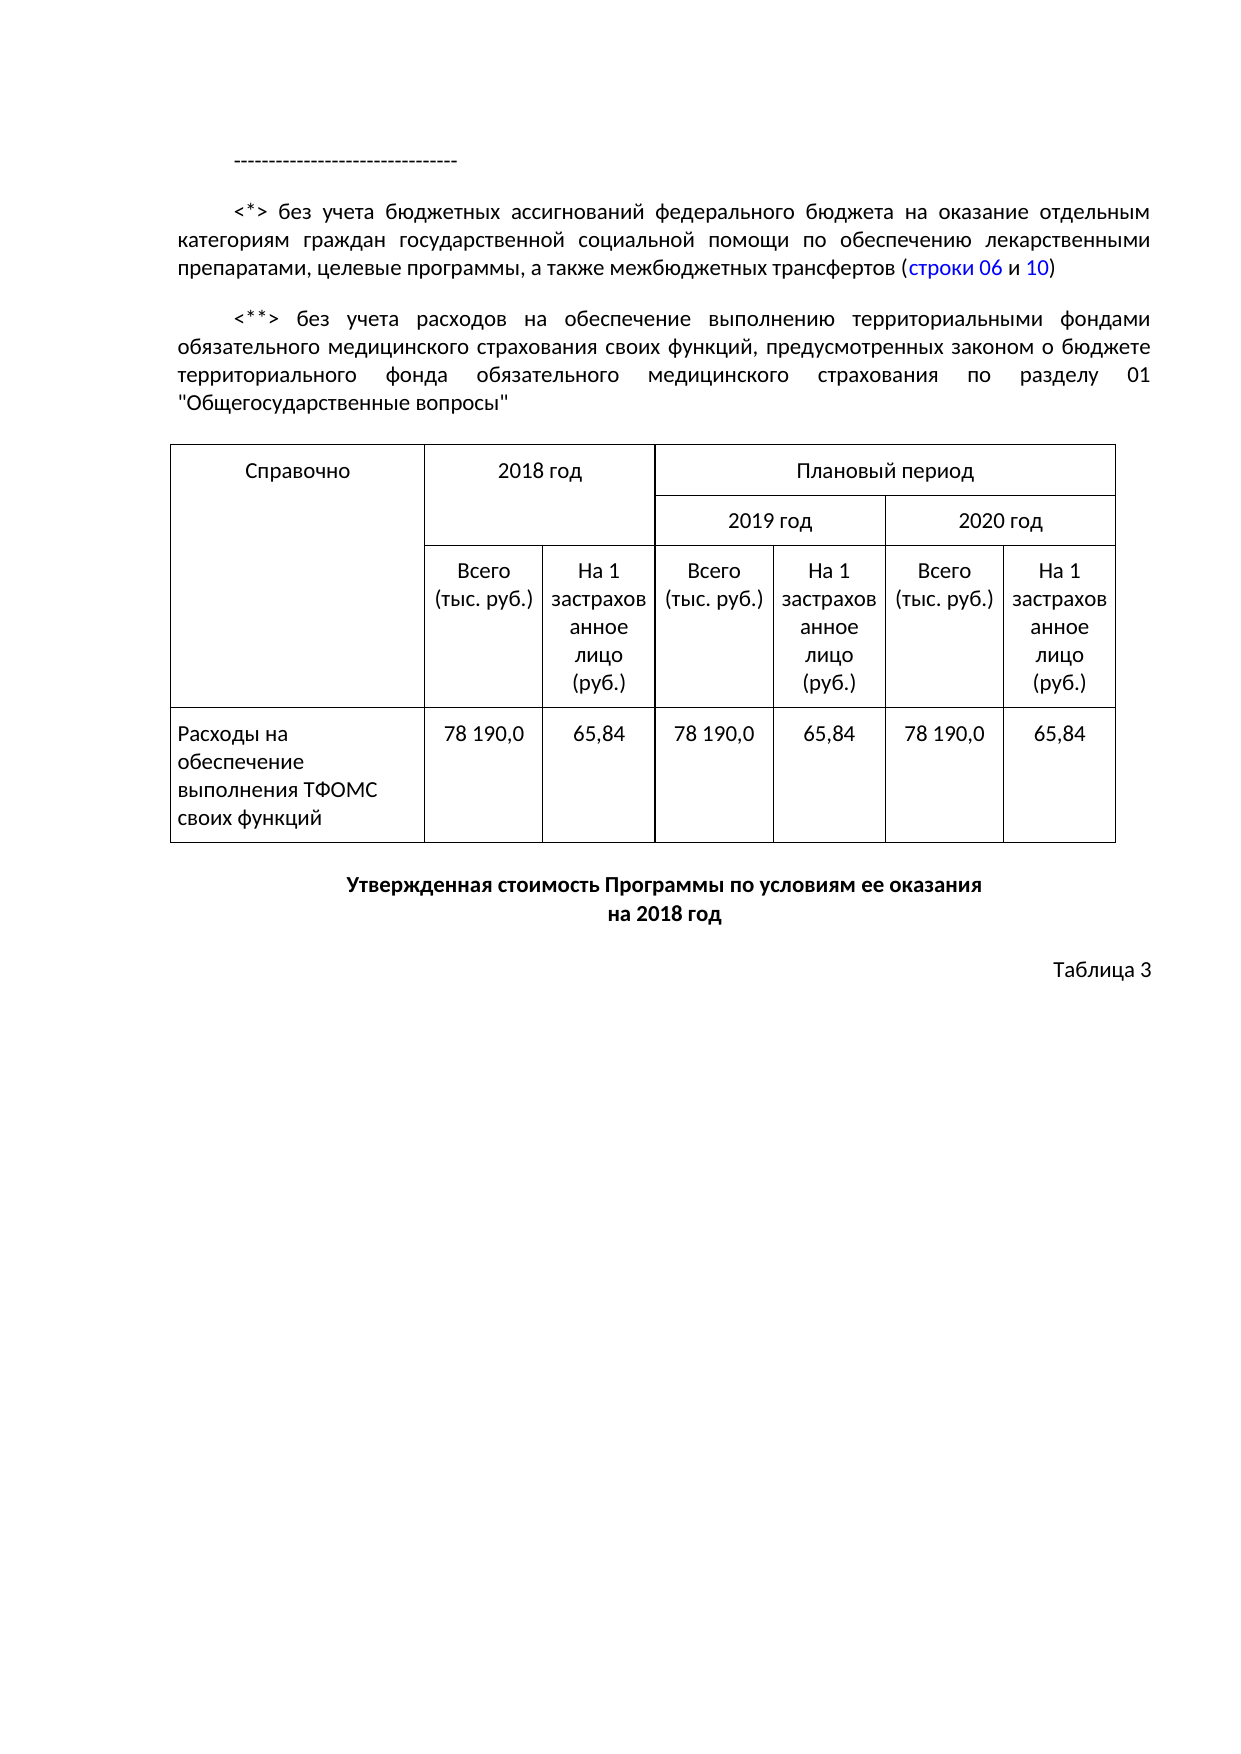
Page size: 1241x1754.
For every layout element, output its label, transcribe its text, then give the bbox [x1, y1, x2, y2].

table_cell 78 190,0 [656, 708, 773, 842]
table_header Справочно [171, 445, 424, 707]
table_cell На 1 застрахованное лицо (руб.) [1004, 546, 1115, 707]
text -------------------------------- [177, 146, 1152, 174]
table_cell 2019 год [656, 496, 885, 545]
table_cell На 1 застрахованное лицо (руб.) [543, 546, 654, 707]
table_header Плановый период [656, 445, 1115, 494]
table_cell 2020 год [886, 496, 1115, 545]
title на 2018 год [177, 899, 1152, 927]
table_cell Всего (тыс. руб.) [886, 546, 1003, 707]
table_cell 78 190,0 [425, 708, 542, 842]
table_cell 65,84 [774, 708, 885, 842]
table_cell Всего (тыс. руб.) [656, 546, 773, 707]
table_cell На 1 застрахованное лицо (руб.) [774, 546, 885, 707]
table_cell Расходы на обеспечение выполнения ТФОМС своих функций [171, 708, 424, 842]
text <*> без учета бюджетных ассигнований федерального бюджета на оказание отдельным категориям граждан государственной социальной помощи по обеспечению лекарственными препаратами, целевые программы, а также межбюджетных трансфертов (строки 06 и 10) [177, 197, 1152, 281]
title Утвержденная стоимость Программы по условиям ее оказания [177, 871, 1152, 899]
text <**> без учета расходов на обеспечение выполнению территориальными фондами обязательного медицинского страхования своих функций, предусмотренных законом о бюджете территориального фонда обязательного медицинского страхования по разделу 01 "Общегосударственные вопросы" [177, 304, 1152, 416]
table_cell 78 190,0 [886, 708, 1003, 842]
text Таблица 3 [177, 955, 1152, 983]
table_cell 65,84 [1004, 708, 1115, 842]
table_cell 65,84 [543, 708, 654, 842]
table_header 2018 год [425, 445, 654, 545]
table_cell Всего (тыс. руб.) [425, 546, 542, 707]
